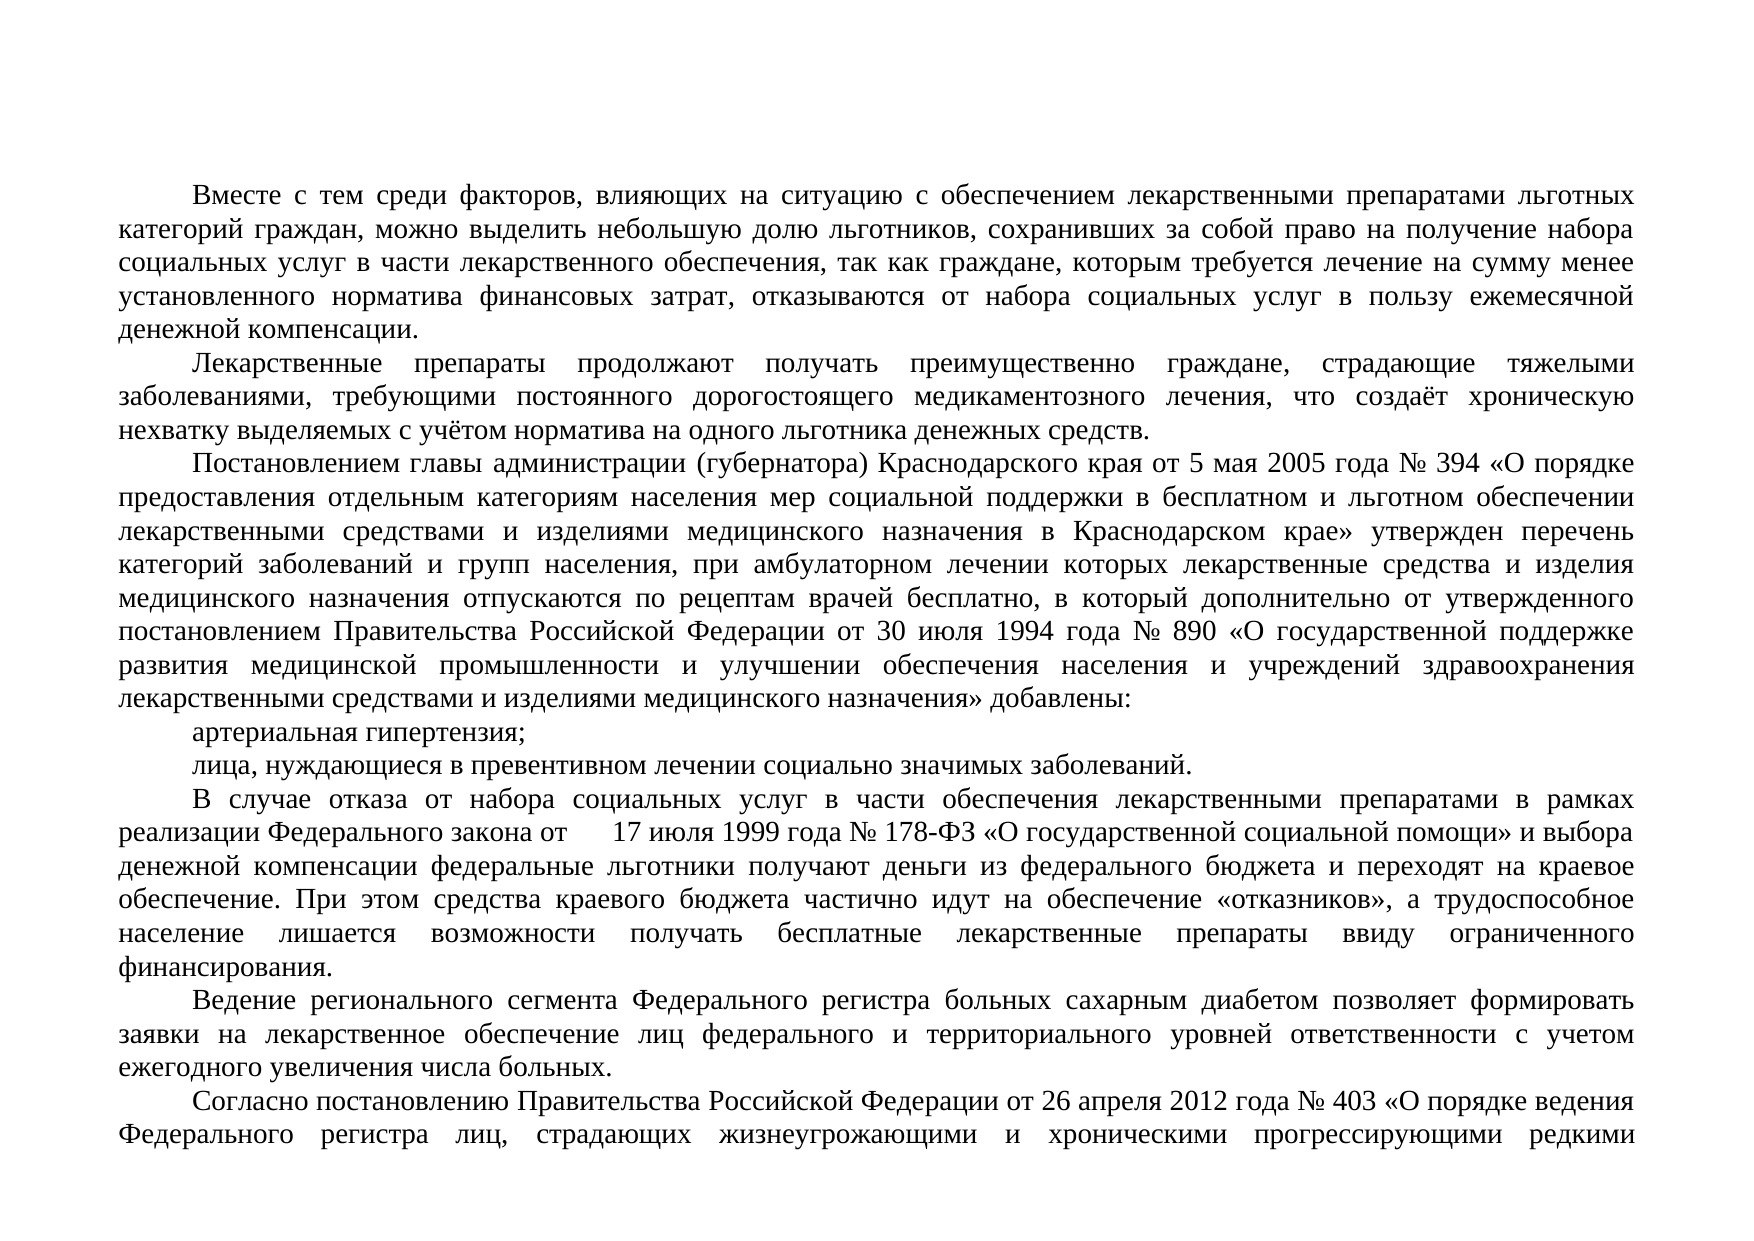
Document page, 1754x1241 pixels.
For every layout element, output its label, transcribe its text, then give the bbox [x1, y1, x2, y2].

text Лекарственные препараты продолжают получать преимущественно граждане, страдающие тяжелыми заболеваниями, требующими постоянного дорогостоящего медикаментозного лечения, что создаёт хроническую нехватку выделяемых с учётом норматива на одного льготника денежных средств. [118, 345, 1636, 446]
text В случае отказа от набора социальных услуг в части обеспечения лекарственными препаратами в рамках реализации Федерального закона от 17 июля 1999 года № 178-ФЗ «О государственной социальной помощи» и выбора денежной компенсации федеральные льготники получают деньги из федерального бюджета и переходят на краевое обеспечение. При этом средства краевого бюджета частично идут на обеспечение «отказников», а трудоспособное население лишается возможности получать бесплатные лекарственные препараты ввиду ограниченного финансирования. [118, 781, 1636, 982]
text Ведение регионального сегмента Федерального регистра больных сахарным диабетом позволяет формировать заявки на лекарственное обеспечение лиц федерального и территориального уровней ответственности с учетом ежегодного увеличения числа больных. [118, 982, 1636, 1083]
text артериальная гипертензия; [118, 714, 1636, 747]
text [118, 1083, 1636, 1150]
text Вместе с тем среди факторов, влияющих на ситуацию с обеспечением лекарственными препаратами льготных категорий граждан, можно выделить небольшую долю льготников, сохранивших за собой право на получение набора социальных услуг в части лекарственного обеспечения, так как граждане, которым требуется лечение на сумму менее установленного норматива финансовых затрат, отказываются от набора социальных услуг в пользу ежемесячной денежной компенсации. [118, 177, 1636, 345]
text Постановлением главы администрации (губернатора) Краснодарского края от 5 мая 2005 года № 394 «О порядке предоставления отдельным категориям населения мер социальной поддержки в бесплатном и льготном обеспечении лекарственными средствами и изделиями медицинского назначения в Краснодарском крае» утвержден перечень категорий заболеваний и групп населения, при амбулаторном лечении которых лекарственные средства и изделия медицинского назначения отпускаются по рецептам врачей бесплатно, в который дополнительно от утвержденного постановлением Правительства Российской Федерации от 30 июля 1994 года № 890 «О государственной поддержке развития медицинской промышленности и улучшении обеспечения населения и учреждений здравоохранения лекарственными средствами и изделиями медицинского назначения» добавлены: [118, 446, 1636, 714]
text лица, нуждающиеся в превентивном лечении социально значимых заболеваний. [118, 747, 1636, 781]
